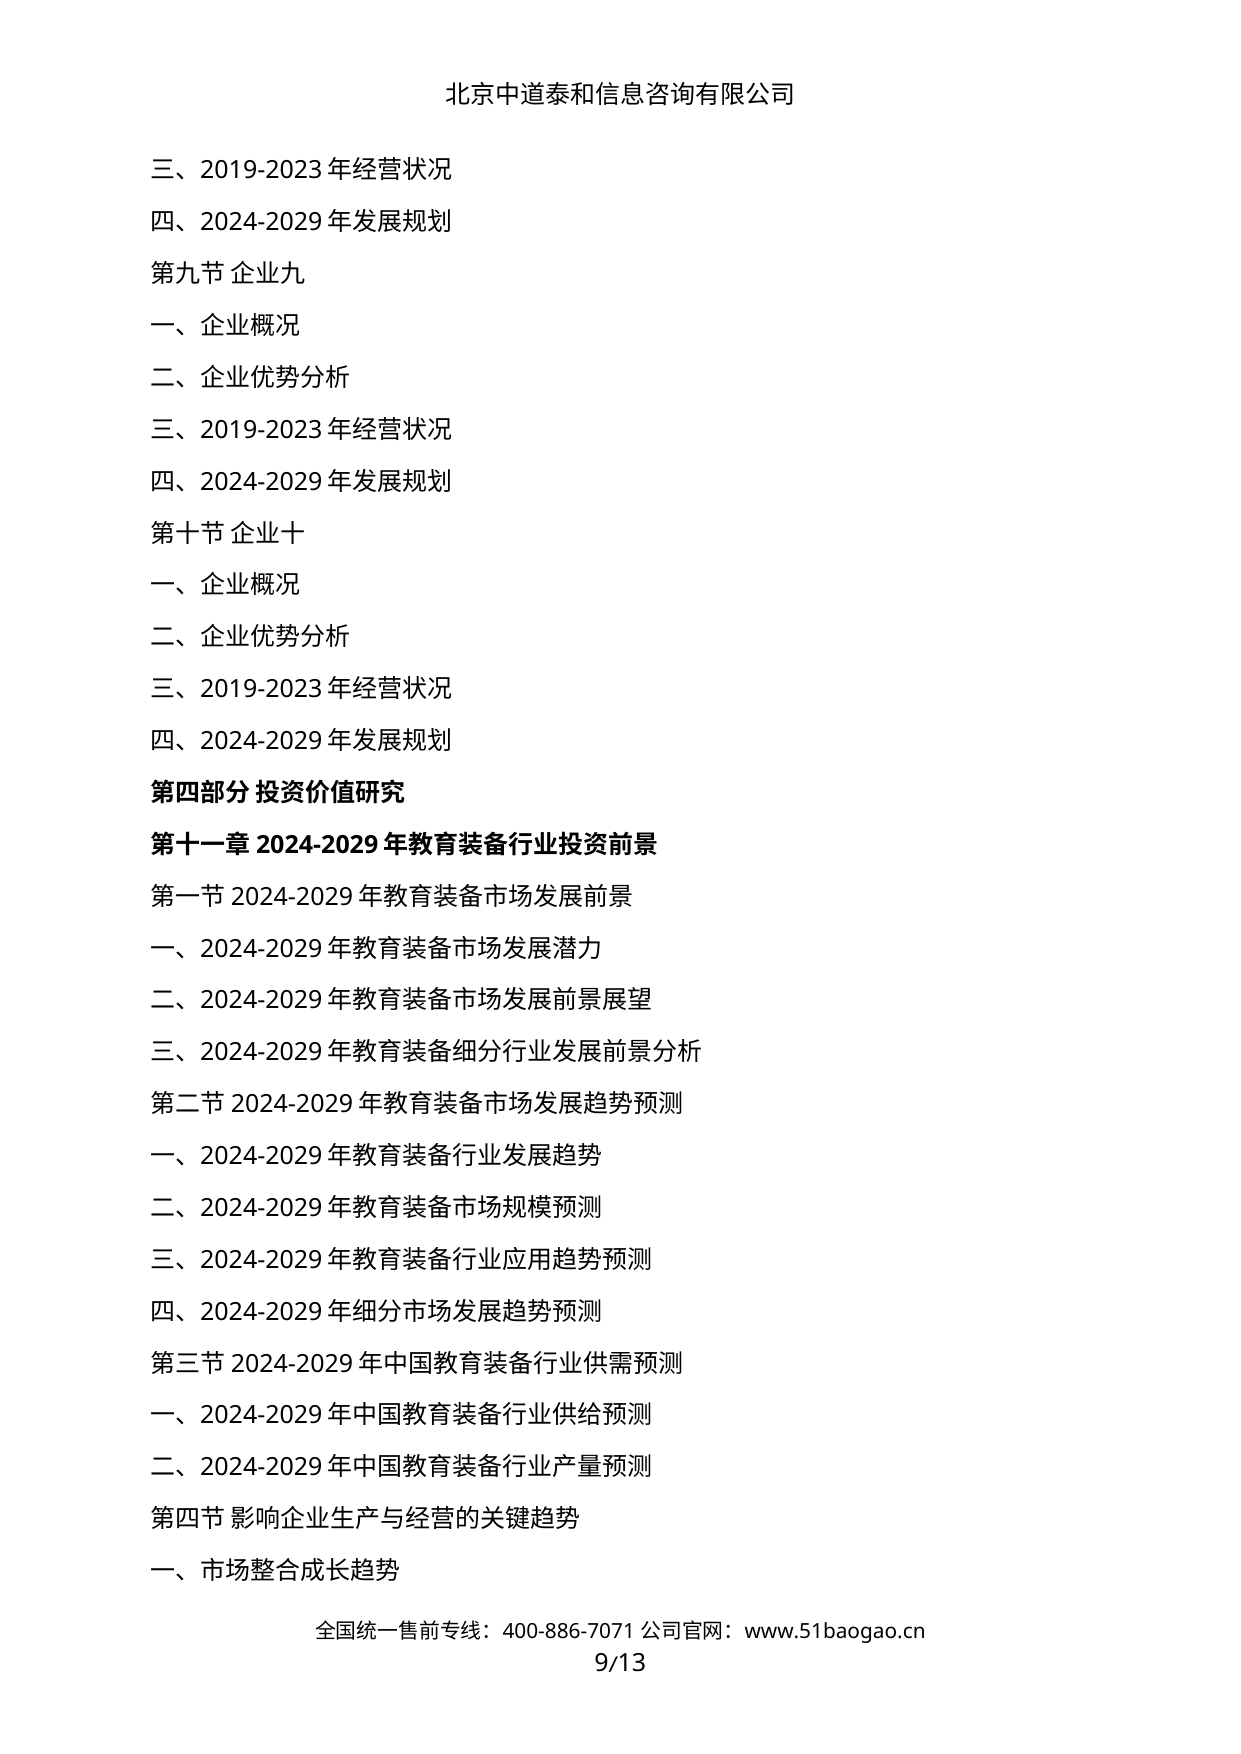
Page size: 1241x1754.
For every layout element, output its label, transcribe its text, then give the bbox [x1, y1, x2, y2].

text 一、企业概况 [150, 565, 1090, 601]
text 四、2024-2029年细分市场发展趋势预测 [150, 1291, 1090, 1327]
text 二、企业优势分析 [150, 617, 1090, 653]
text 第三节 2024-2029年中国教育装备行业供需预测 [150, 1343, 1090, 1379]
text 一、2024-2029年教育装备行业发展趋势 [150, 1136, 1090, 1172]
text 一、企业概况 [150, 306, 1090, 342]
text 四、2024-2029年发展规划 [150, 461, 1090, 497]
text 二、企业优势分析 [150, 357, 1090, 394]
text 二、2024-2029年教育装备市场规模预测 [150, 1187, 1090, 1224]
text 三、2024-2029年教育装备行业应用趋势预测 [150, 1239, 1090, 1276]
text 第九节 企业九 [150, 254, 1090, 290]
text 第十一章 2024-2029年教育装备行业投资前景 [150, 824, 1090, 861]
text 第二节 2024-2029年教育装备市场发展趋势预测 [150, 1084, 1090, 1120]
text 四、2024-2029年发展规划 [150, 721, 1090, 757]
text 三、2019-2023年经营状况 [150, 150, 1090, 186]
text 三、2019-2023年经营状况 [150, 669, 1090, 705]
text 第四部分 投资价值研究 [150, 772, 1090, 809]
text 三、2024-2029年教育装备细分行业发展前景分析 [150, 1032, 1090, 1068]
text 一、2024-2029年教育装备市场发展潜力 [150, 928, 1090, 964]
text 四、2024-2029年发展规划 [150, 202, 1090, 238]
text 第十节 企业十 [150, 513, 1090, 549]
text 二、2024-2029年中国教育装备行业产量预测 [150, 1447, 1090, 1483]
text 第四节 影响企业生产与经营的关键趋势 [150, 1499, 1090, 1535]
text 三、2019-2023年经营状况 [150, 409, 1090, 446]
text 一、市场整合成长趋势 [150, 1551, 1090, 1587]
text 一、2024-2029年中国教育装备行业供给预测 [150, 1395, 1090, 1431]
text 二、2024-2029年教育装备市场发展前景展望 [150, 980, 1090, 1016]
text 第一节 2024-2029年教育装备市场发展前景 [150, 876, 1090, 912]
